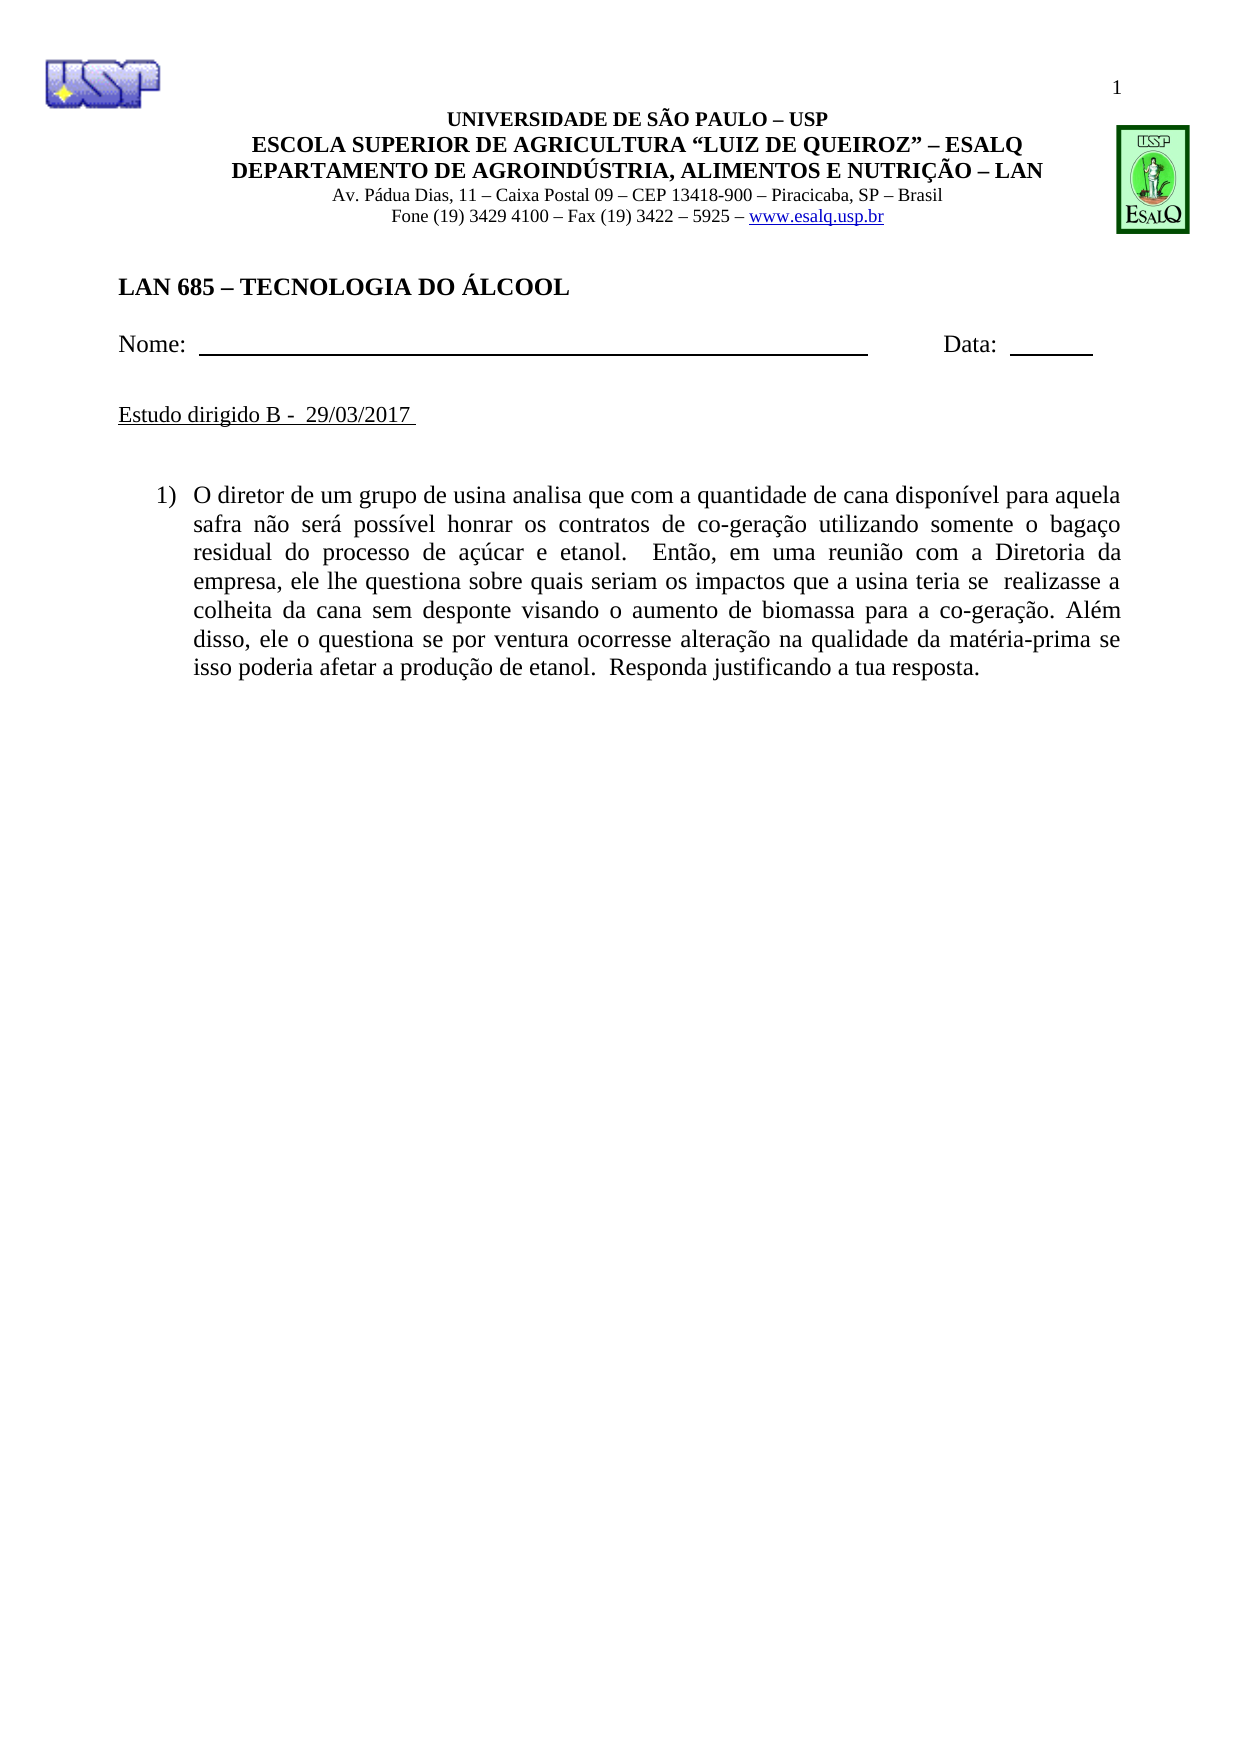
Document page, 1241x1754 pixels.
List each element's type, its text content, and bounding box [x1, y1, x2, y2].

text LAN 685 – TECNOLOGIA DO ÁLCOOL [118, 272, 1122, 300]
list O diretor de um grupo de usina analisa que com a quantidade de cana disponível para aquela safra não será possível honrar os contratos de co-geração utilizando somente o bagaço residual do processo de açúcar e etanol. Então, em uma reunião com a Diretoria da empresa, ele lhe questiona sobre quais seriam os impactos que a usina teria se realizasse a colheita da cana sem desponte visando o aumento de biomassa para a co-geração. Além disso, ele o questiona se por ventura ocorresse alteração na qualidade da matéria-prima se isso poderia afetar a produção de etanol. Responda justificando a tua resposta. [156, 480, 1122, 681]
picture [35, 37, 168, 134]
text Nome: Data: [118, 329, 1122, 358]
text Estudo dirigido B - 29/03/2017 [118, 401, 1122, 427]
picture [1116, 125, 1190, 234]
